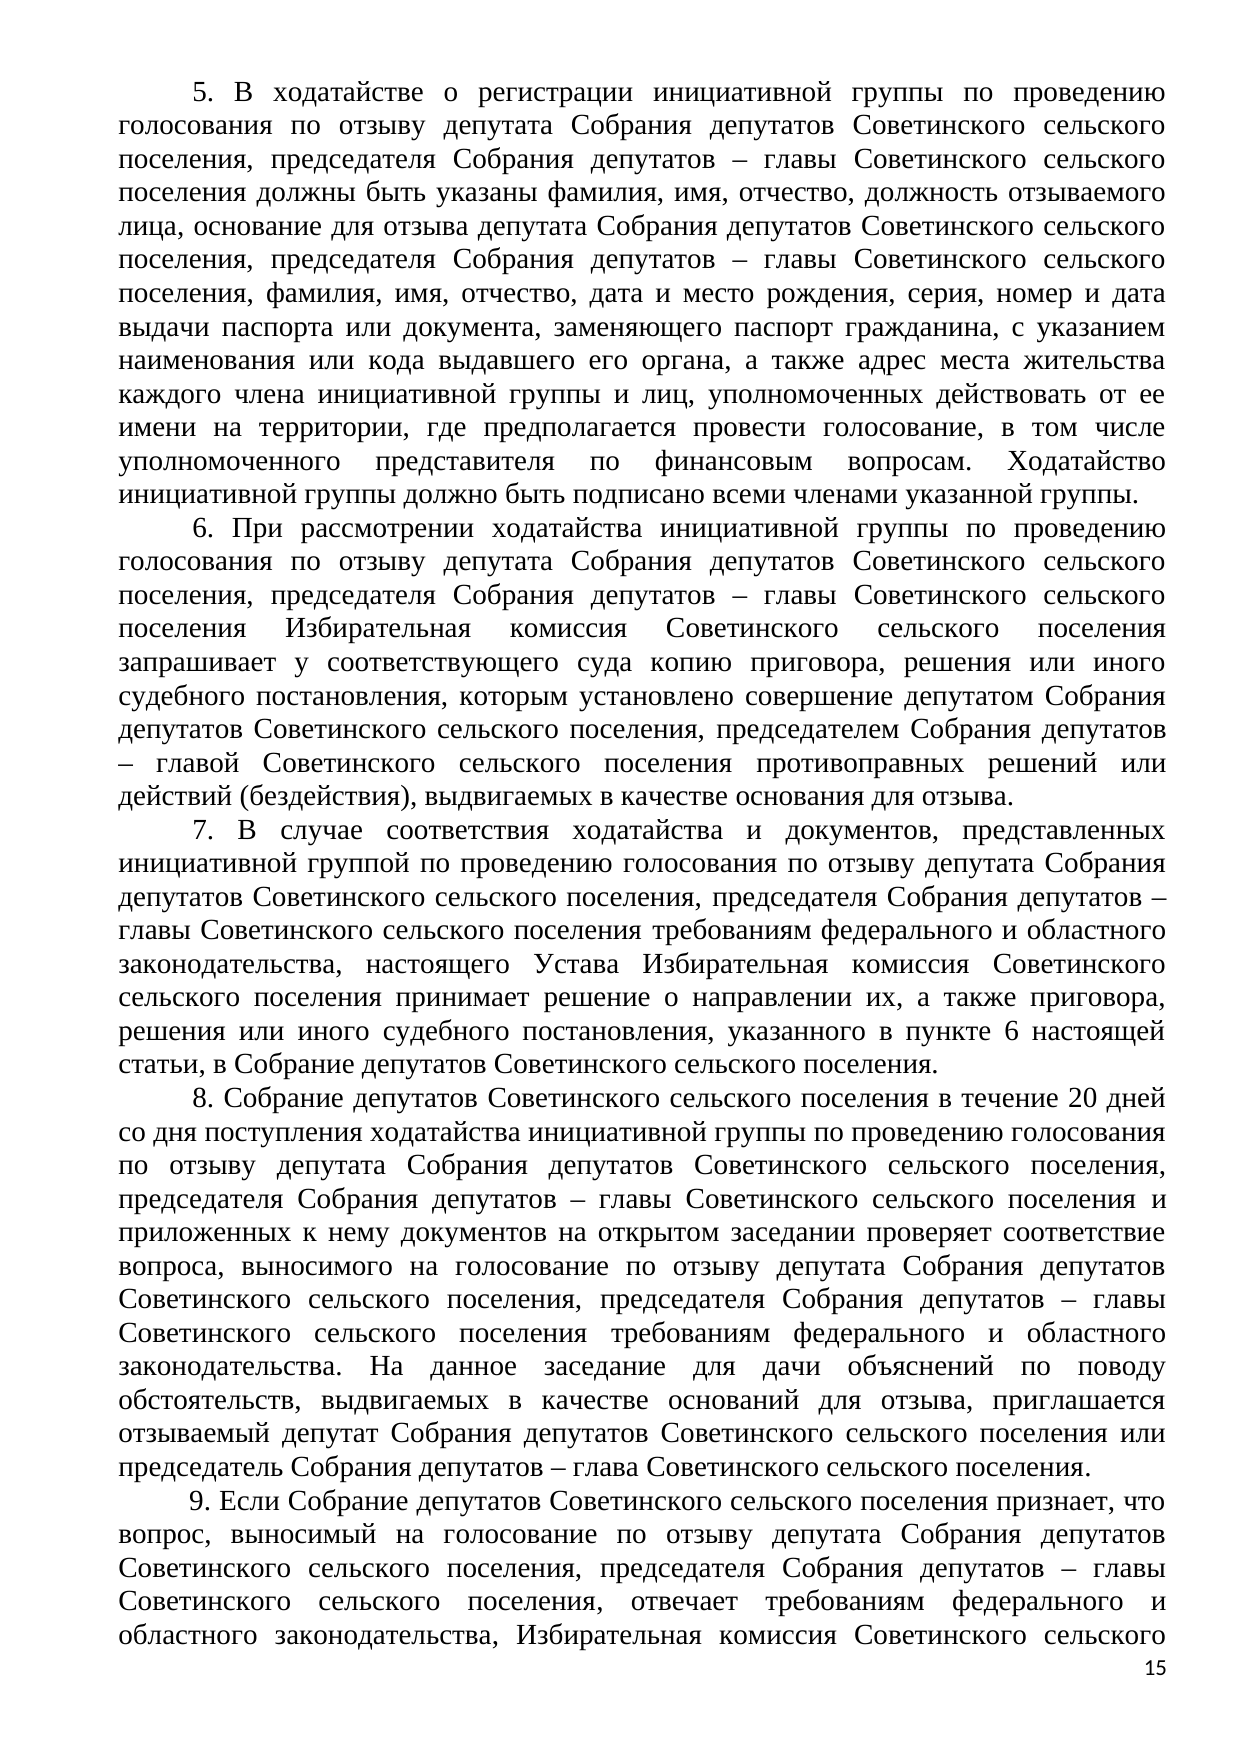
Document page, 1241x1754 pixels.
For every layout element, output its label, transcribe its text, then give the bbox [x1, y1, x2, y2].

text 6. При рассмотрении ходатайства инициативной группы по проведению голосования по отзыву депутата Собрания депутатов Советинского сельского поселения, председателя Собрания депутатов – главы Советинского сельского поселения Избирательная комиссия Советинского сельского поселения запрашивает у соответствующего суда копию приговора, решения или иного судебного постановления, которым установлено совершение депутатом Собрания депутатов Советинского сельского поселения, председателем Собрания депутатов – главой Советинского сельского поселения противоправных решений или действий (бездействия), выдвигаемых в качестве основания для отзыва. [118, 510, 1167, 812]
text 7. В случае соответствия ходатайства и документов, представленных инициативной группой по проведению голосования по отзыву депутата Собрания депутатов Советинского сельского поселения, председателя Собрания депутатов – главы Советинского сельского поселения требованиям федерального и областного законодательства, настоящего Устава Избирательная комиссия Советинского сельского поселения принимает решение о направлении их, а также приговора, решения или иного судебного постановления, указанного в пункте 6 настоящей статьи, в Собрание депутатов Советинского сельского поселения. [118, 812, 1167, 1080]
text 8. Собрание депутатов Советинского сельского поселения в течение 20 дней со дня поступления ходатайства инициативной группы по проведению голосования по отзыву депутата Собрания депутатов Советинского сельского поселения, председателя Собрания депутатов – главы Советинского сельского поселения и приложенных к нему документов на открытом заседании проверяет соответствие вопроса, выносимого на голосование по отзыву депутата Собрания депутатов Советинского сельского поселения, председателя Собрания депутатов – главы Советинского сельского поселения требованиям федерального и областного законодательства. На данное заседание для дачи объяснений по поводу обстоятельств, выдвигаемых в качестве оснований для отзыва, приглашается отзываемый депутат Собрания депутатов Советинского сельского поселения или председатель Собрания депутатов – глава Советинского сельского поселения. [118, 1080, 1167, 1483]
text 5. В ходатайстве о регистрации инициативной группы по проведению голосования по отзыву депутата Собрания депутатов Советинского сельского поселения, председателя Собрания депутатов – главы Советинского сельского поселения должны быть указаны фамилия, имя, отчество, должность отзываемого лица, основание для отзыва депутата Собрания депутатов Советинского сельского поселения, председателя Собрания депутатов – главы Советинского сельского поселения, фамилия, имя, отчество, дата и место рождения, серия, номер и дата выдачи паспорта или документа, заменяющего паспорт гражданина, с указанием наименования или кода выдавшего его органа, а также адрес места жительства каждого члена инициативной группы и лиц, уполномоченных действовать от ее имени на территории, где предполагается провести голосование, в том числе уполномоченного представителя по финансовым вопросам. Ходатайство инициативной группы должно быть подписано всеми членами указанной группы. [118, 74, 1167, 510]
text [118, 1483, 1167, 1650]
